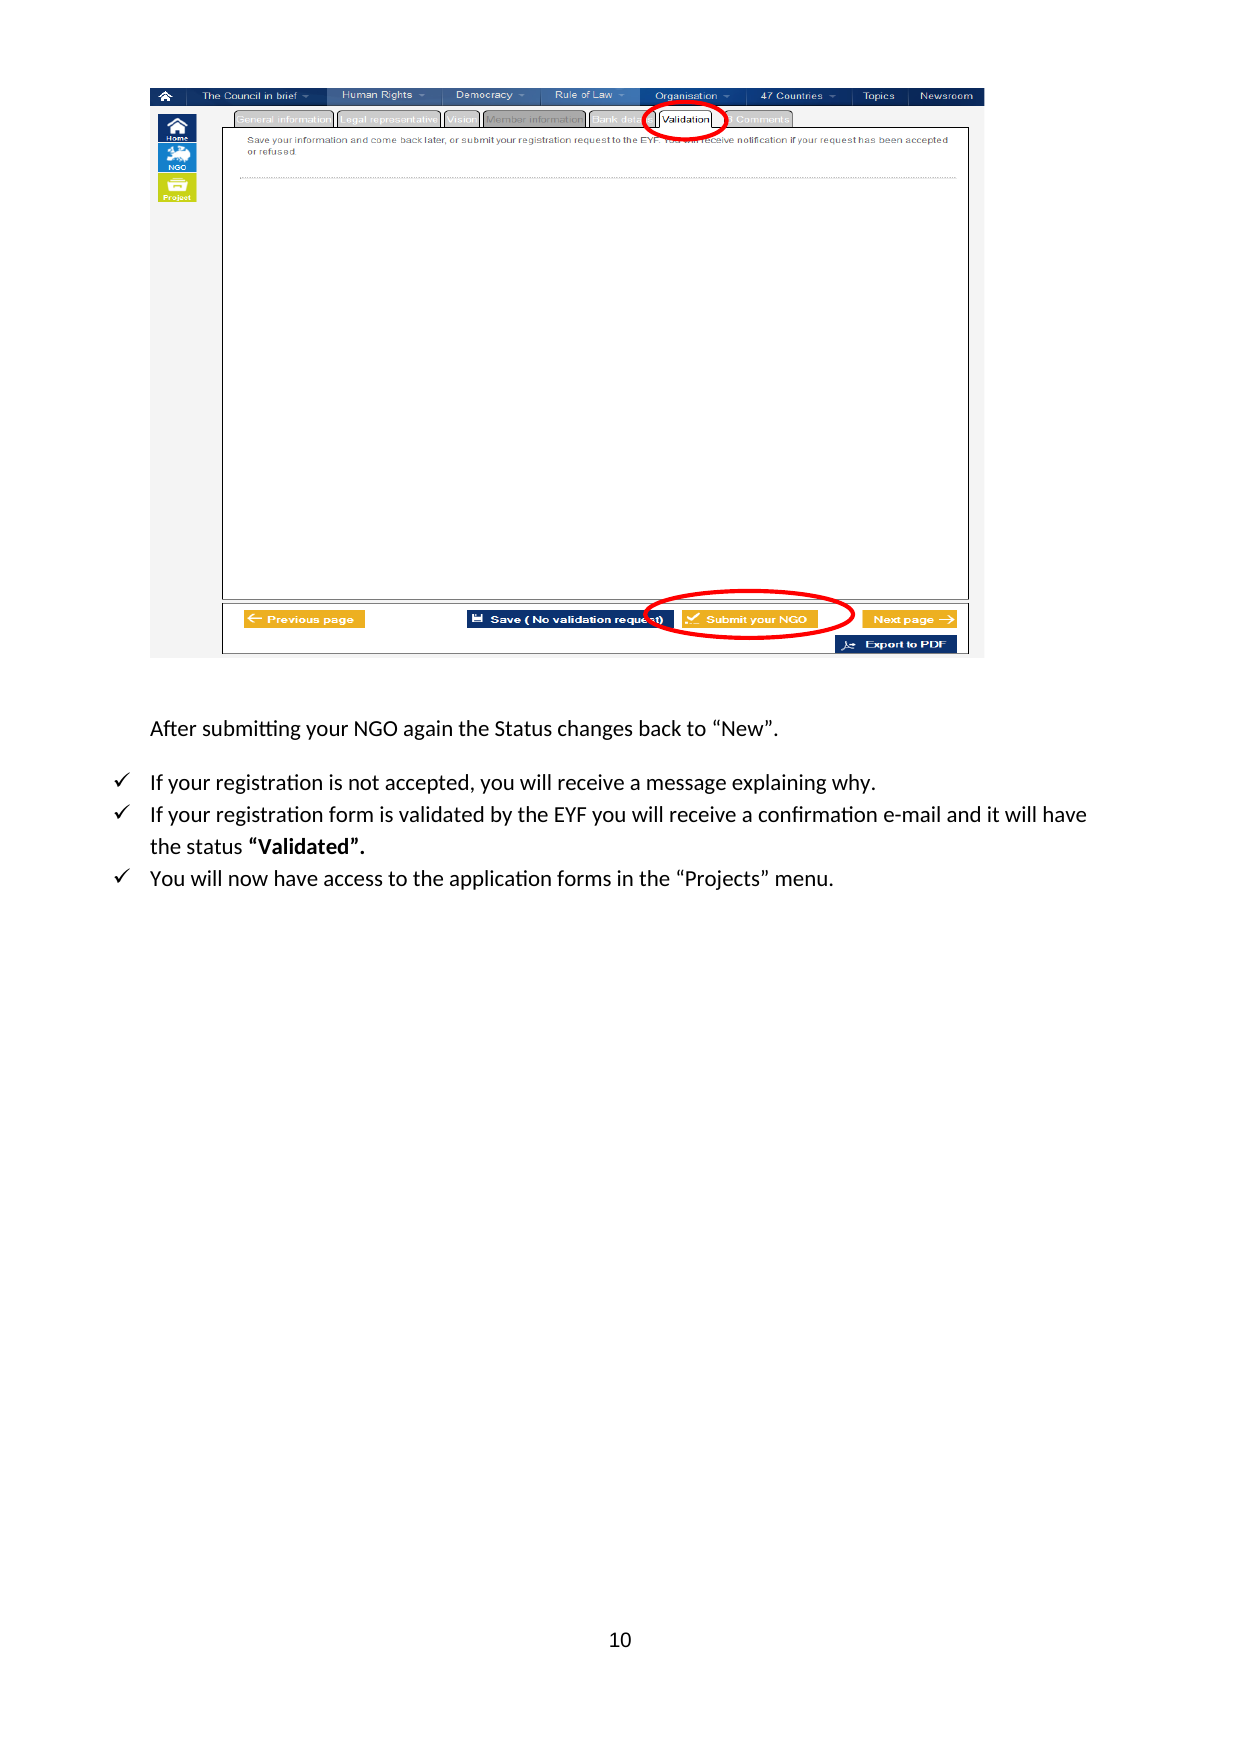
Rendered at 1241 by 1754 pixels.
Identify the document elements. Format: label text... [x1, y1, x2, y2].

picture [150, 88, 985, 658]
list If your registration is not accepted, you will receive a message explaining why. [112, 768, 1090, 796]
list You will now have access to the application forms in the “Projects” menu. [112, 864, 1090, 892]
text After submitting your NGO again the Status changes back to “New”. [150, 714, 1090, 743]
list If your registration form is validated by the EYF you will receive a confirmation e-mail and it will have the status “Validated”. [112, 800, 1090, 860]
